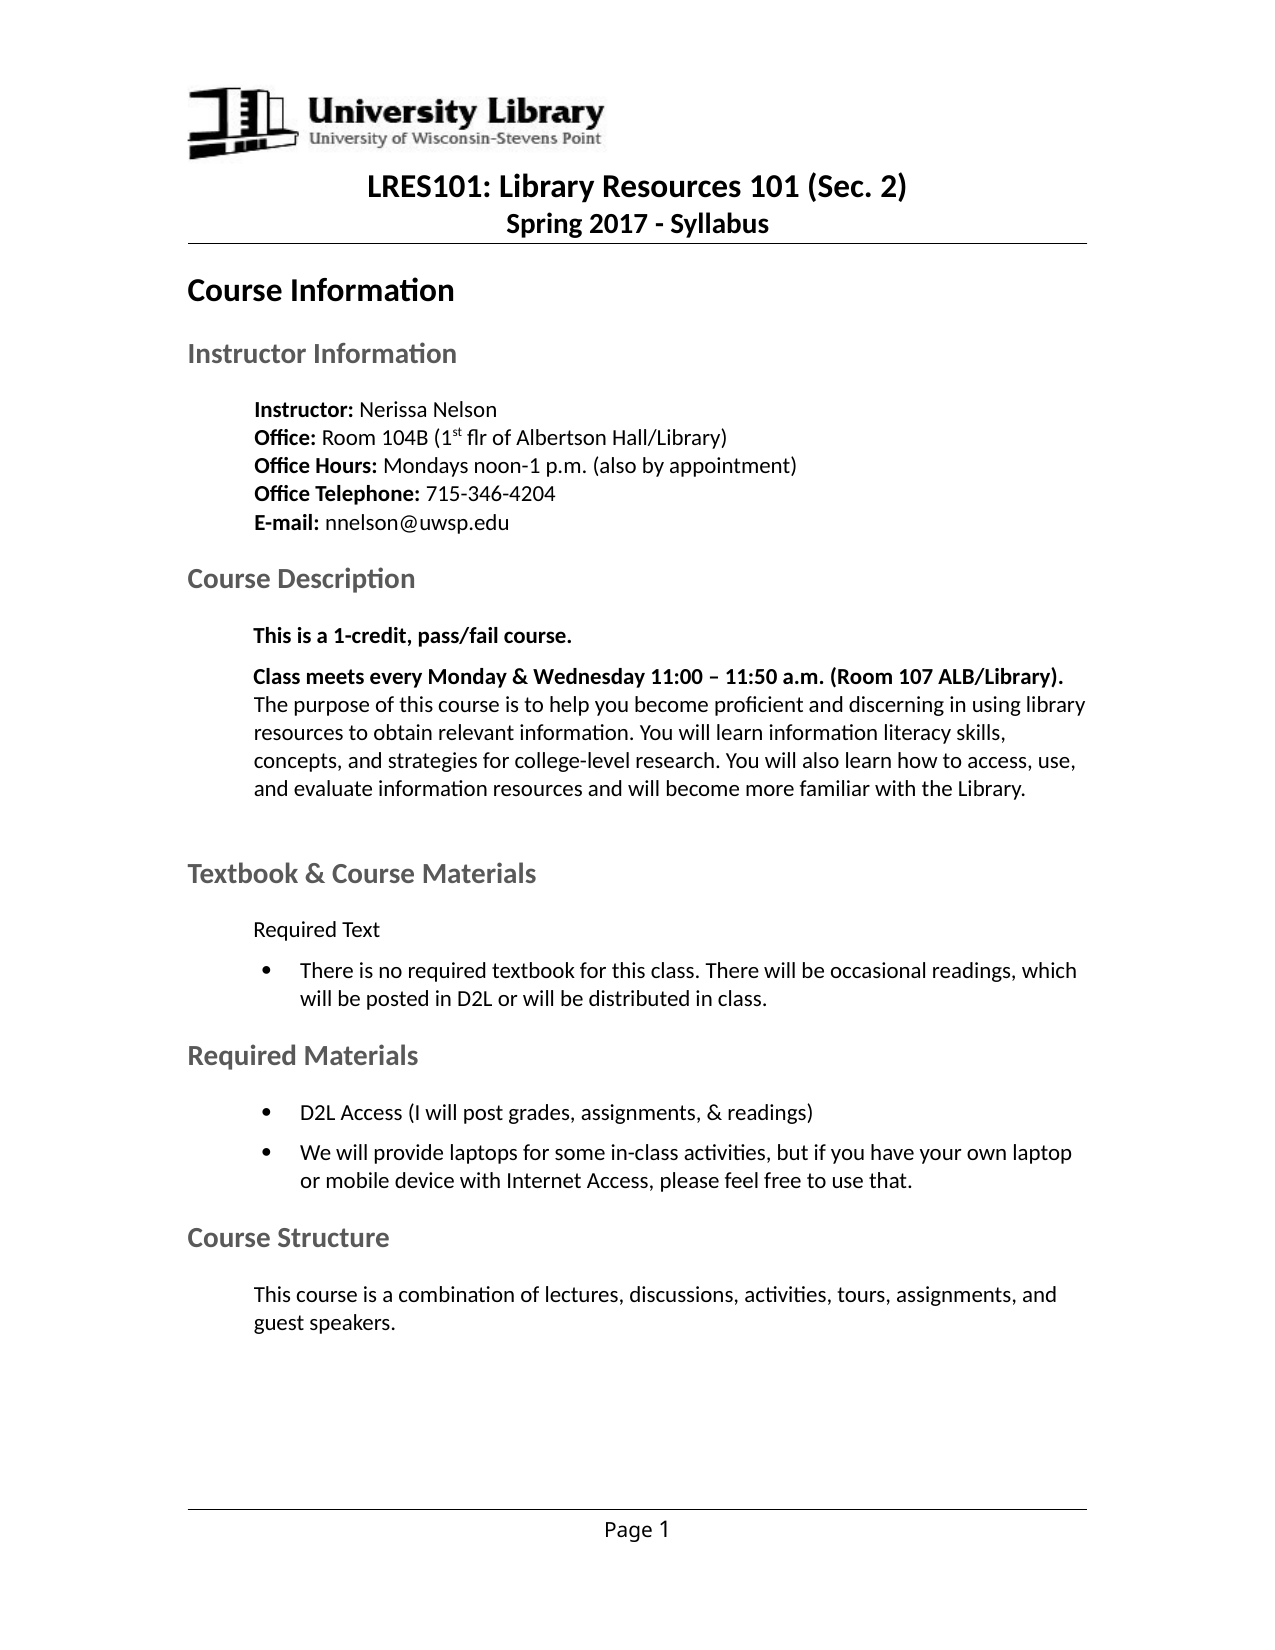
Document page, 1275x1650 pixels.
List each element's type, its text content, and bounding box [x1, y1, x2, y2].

subtitle This is a 1-credit, pass/fail course. [253, 621, 1087, 649]
subtitle Course Description [187, 561, 1087, 596]
text The purpose of this course is to help you become proficient and discerning in using library resources to obtain relevant information. You will learn information literacy skills, concepts, and strategies for college-level research. You will also learn how to access, use, and evaluate information resources and will become more familiar with the Library. [253, 690, 1087, 830]
text Class meets every Monday & Wednesday 11:00 – 11:50 a.m. (Room 107 ALB/Library). [253, 662, 1087, 690]
text D2L Access (I will post grades, assignments, & readings) [262, 1098, 1087, 1126]
text This course is a combination of lectures, discussions, activities, tours, assignments, and guest speakers. [253, 1280, 1087, 1336]
text There is no required textbook for this class. There will be occasional readings, which will be posted in D2L or will be distributed in class. [262, 956, 1087, 1012]
text We will provide laptops for some in-class activities, but if you have your own laptop or mobile device with Internet Access, please feel free to use that. [262, 1138, 1087, 1194]
text Spring 2017 - Syllabus [187, 205, 1087, 244]
subtitle Required Materials [187, 1037, 1087, 1073]
picture [187, 75, 1088, 165]
subtitle Required Text [253, 916, 1087, 943]
subtitle Course Structure [187, 1219, 1087, 1255]
subtitle Instructor Information [187, 335, 1087, 371]
subtitle Textbook & Course Materials [187, 855, 1087, 891]
text LRES101: Library Resources 101 (Sec. 2) [187, 165, 1087, 205]
subtitle Course Information [187, 269, 1087, 310]
text Office: Room 104B (1st flr of Albertson Hall/Library) Office Hours: Mondays noon-1 p.m. (also by appointment) Office Telephone: 715-346-4204 E-mail: nnelson@uwsp.edu [254, 423, 1087, 536]
text Instructor: Nerissa Nelson [254, 396, 1087, 423]
